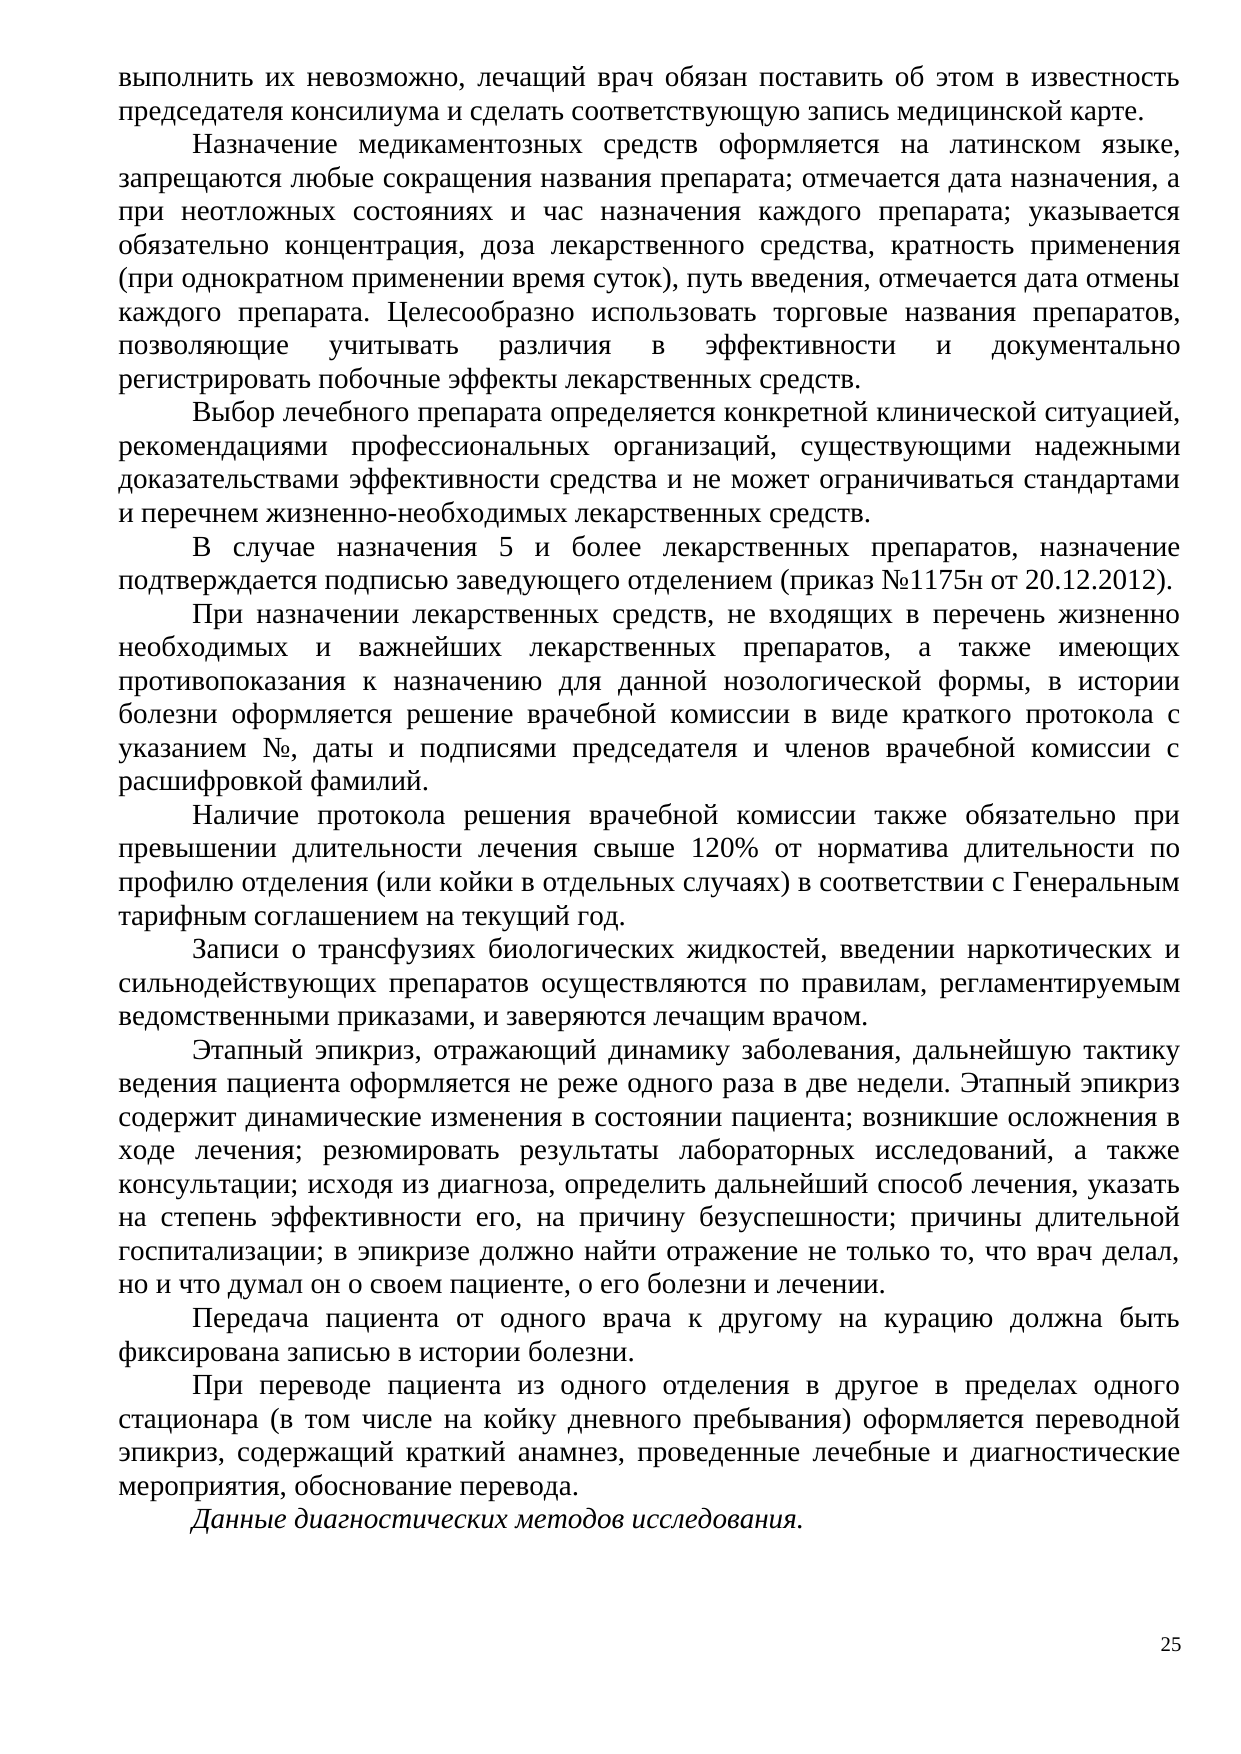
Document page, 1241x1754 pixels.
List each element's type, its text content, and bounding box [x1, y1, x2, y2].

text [118, 59, 1181, 126]
text Назначение медикаментозных средств оформляется на латинском языке, запрещаются любые сокращения названия препарата; отмечается дата назначения, а при неотложных состояниях и час назначения каждого препарата; указывается обязательно концентрация, доза лекарственного средства, кратность применения (при однократном применении время суток), путь введения, отмечается дата отмены каждого препарата. Целесообразно использовать торговые названия препаратов, позволяющие учитывать различия в эффективности и документально регистрировать побочные эффекты лекарственных средств. [118, 126, 1181, 394]
text Записи о трансфузиях биологических жидкостей, введении наркотических и сильнодействующих препаратов осуществляются по правилам, регламентируемым ведомственными приказами, и заверяются лечащим врачом. [118, 931, 1181, 1032]
text В случае назначения 5 и более лекарственных препаратов, назначение подтверждается подписью заведующего отделением (приказ №1175н от 20.12.2012). [118, 529, 1181, 596]
text Передача пациента от одного врача к другому на курацию должна быть фиксирована записью в истории болезни. [118, 1300, 1181, 1367]
text При переводе пациента из одного отделения в другое в пределах одного стационара (в том числе на койку дневного пребывания) оформляется переводной эпикриз, содержащий краткий анамнез, проведенные лечебные и диагностические мероприятия, обоснование перевода. [118, 1367, 1181, 1501]
text Наличие протокола решения врачебной комиссии также обязательно при превышении длительности лечения свыше 120% от норматива длительности по профилю отделения (или койки в отдельных случаях) в соответствии с Генеральным тарифным соглашением на текущий год. [118, 797, 1181, 931]
text Этапный эпикриз, отражающий динамику заболевания, дальнейшую тактику ведения пациента оформляется не реже одного раза в две недели. Этапный эпикриз содержит динамические изменения в состоянии пациента; возникшие осложнения в ходе лечения; резюмировать результаты лабораторных исследований, а также консультации; исходя из диагноза, определить дальнейший способ лечения, указать на степень эффективности его, на причину безуспешности; причины длительной госпитализации; в эпикризе должно найти отражение не только то, что врач делал, но и что думал он о своем пациенте, о его болезни и лечении. [118, 1032, 1181, 1300]
text При назначении лекарственных средств, не входящих в перечень жизненно необходимых и важнейших лекарственных препаратов, а также имеющих противопоказания к назначению для данной нозологической формы, в истории болезни оформляется решение врачебной комиссии в виде краткого протокола с указанием №, даты и подписями председателя и членов врачебной комиссии с расшифровкой фамилий. [118, 596, 1181, 797]
text Выбор лечебного препарата определяется конкретной клинической ситуацией, рекомендациями профессиональных организаций, существующими надежными доказательствами эффективности средства и не может ограничиваться стандартами и перечнем жизненно-необходимых лекарственных средств. [118, 394, 1181, 529]
text Данные диагностических методов исследования. [118, 1501, 1181, 1535]
